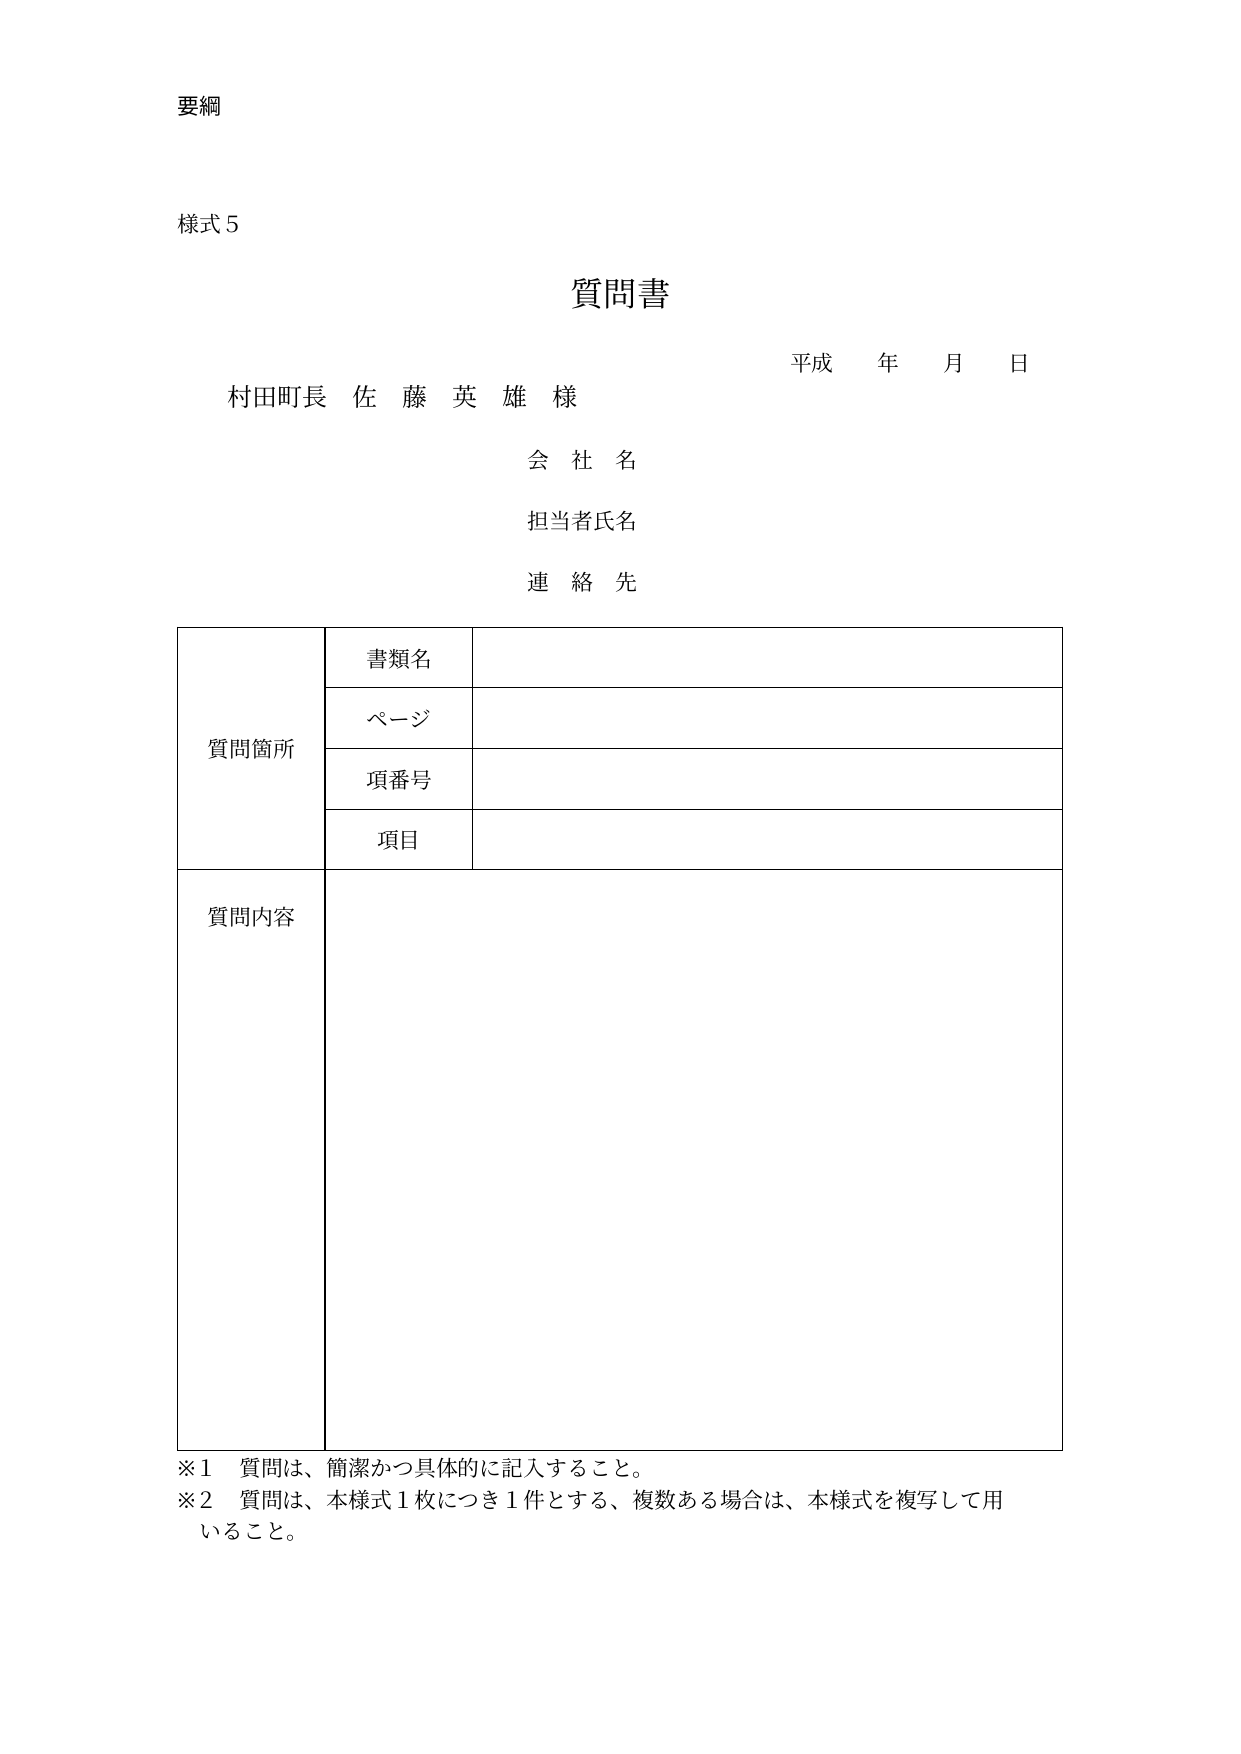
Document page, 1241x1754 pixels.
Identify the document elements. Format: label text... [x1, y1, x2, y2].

text 会 社 名 [177, 443, 1063, 474]
table_cell [473, 810, 1062, 869]
text 様式５ [177, 207, 1063, 238]
text 平成 年 月 日 [177, 346, 1063, 377]
table_cell ページ [326, 688, 472, 748]
table_header 質問箇所 [178, 628, 324, 869]
table_header [473, 628, 1062, 687]
table_cell 項番号 [326, 749, 472, 808]
table_cell 質問内容 [178, 870, 324, 1450]
text 担当者氏名 [177, 504, 1063, 536]
text 連 絡 先 [177, 565, 1063, 597]
text いること。 [177, 1514, 1063, 1546]
table_cell [473, 688, 1062, 748]
table_cell [326, 870, 1062, 1450]
text 質問書 [177, 268, 1063, 316]
table_cell [473, 749, 1062, 808]
text 村田町長 佐 藤 英 雄 様 [177, 377, 1063, 413]
text ※１ 質問は、簡潔かつ具体的に記入すること。 [177, 1451, 1063, 1483]
table_header 書類名 [326, 628, 472, 687]
table_cell 項目 [326, 810, 472, 869]
text ※２ 質問は、本様式１枚につき１件とする、複数ある場合は、本様式を複写して用 [177, 1483, 1063, 1514]
